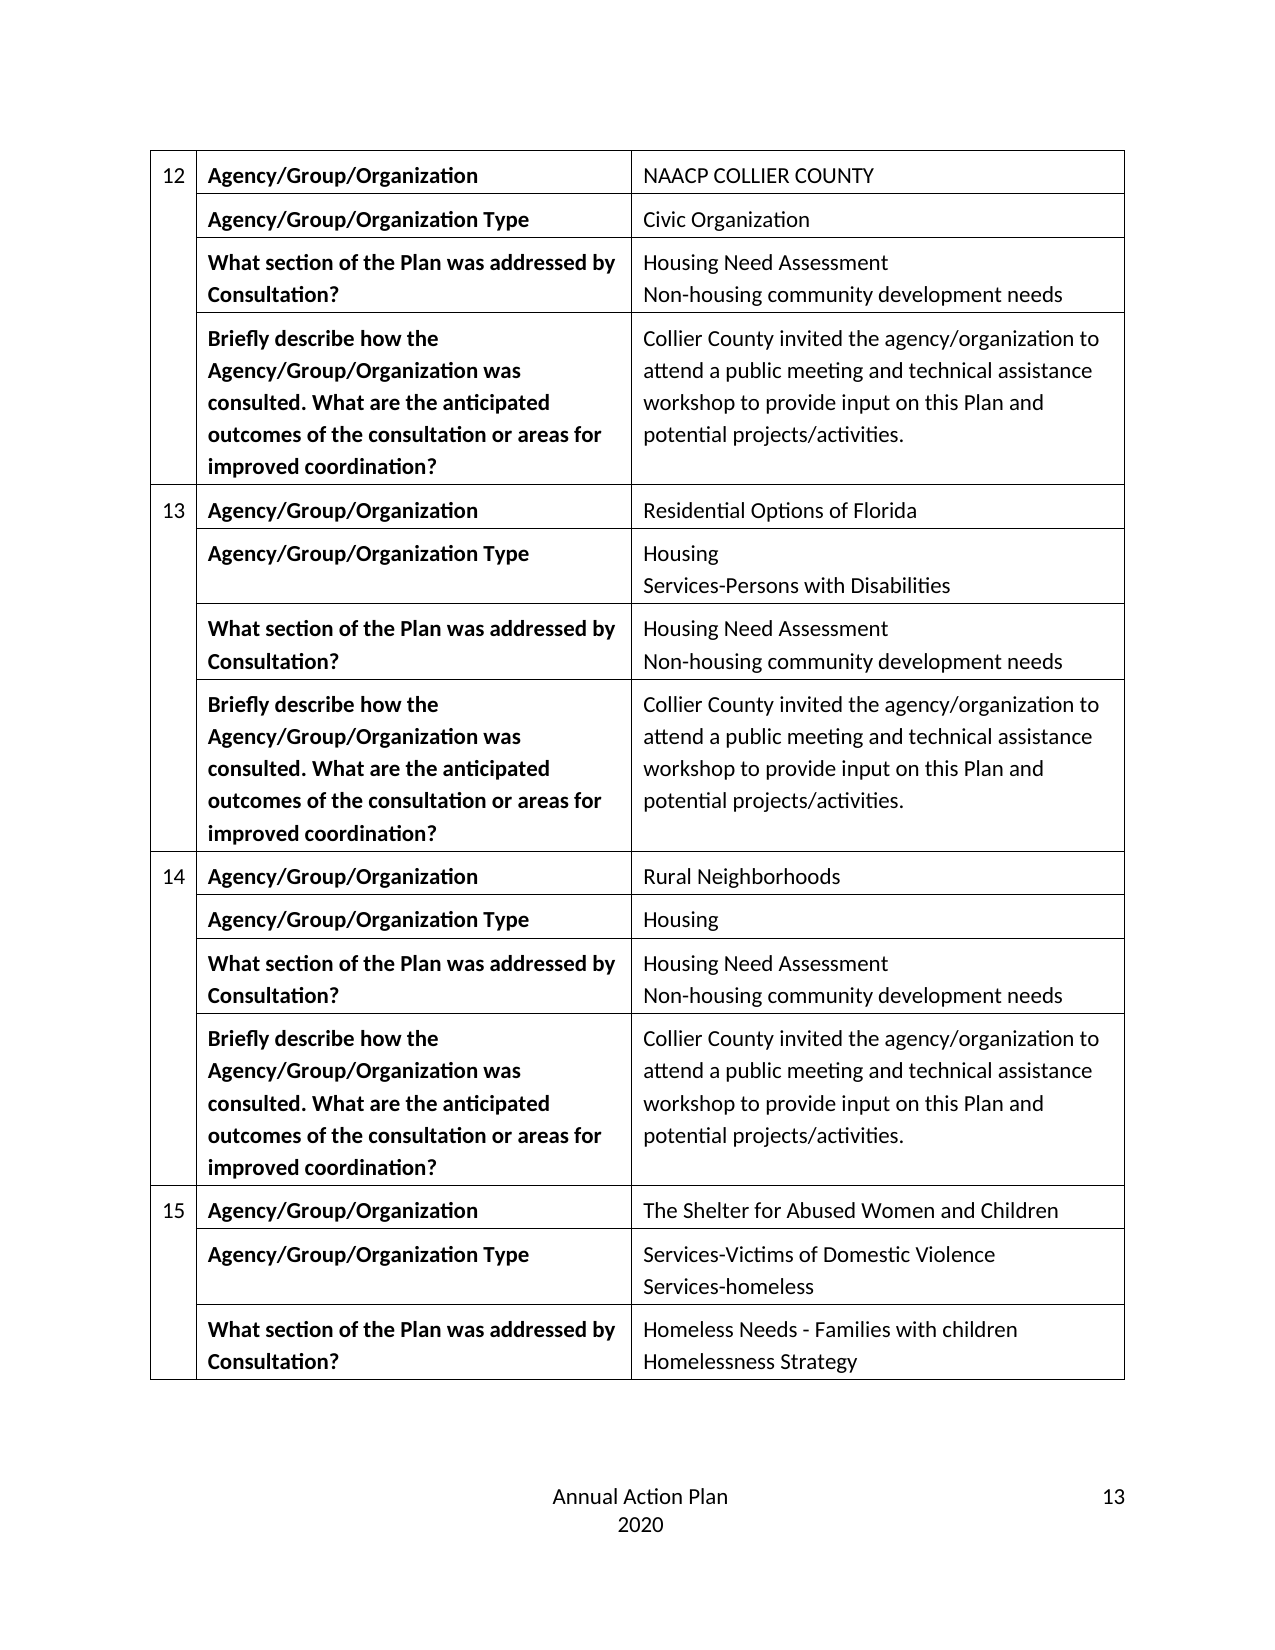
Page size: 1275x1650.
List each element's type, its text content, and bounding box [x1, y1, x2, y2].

table_cell Housing Need Assessment Non-housing community development needs [632, 238, 1124, 312]
table_cell The Shelter for Abused Women and Children [632, 1186, 1124, 1228]
table_cell Housing Need Assessment Non-housing community development needs [632, 939, 1124, 1013]
table_cell What section of the Plan was addressed by Consultation? [197, 604, 631, 679]
table_cell 15 [151, 1186, 196, 1379]
table_cell 12 [151, 151, 196, 484]
table_cell Agency/Group/Organization [197, 852, 631, 894]
table_cell 14 [151, 852, 196, 1185]
table_cell Civic Organization [632, 194, 1124, 237]
table_cell Agency/Group/Organization [197, 485, 631, 528]
table_cell Agency/Group/Organization [197, 151, 631, 193]
table_cell Agency/Group/Organization Type [197, 1229, 631, 1304]
table_cell Residential Options of Florida [632, 485, 1124, 528]
table_cell Services-Victims of Domestic Violence Services-homeless [632, 1229, 1124, 1304]
table_cell Agency/Group/Organization Type [197, 895, 631, 937]
table_cell Housing Services-Persons with Disabilities [632, 529, 1124, 603]
table_cell Agency/Group/Organization Type [197, 529, 631, 603]
table_cell Agency/Group/Organization Type [197, 194, 631, 237]
table_cell Agency/Group/Organization [197, 1186, 631, 1228]
table_cell Housing Need Assessment Non-housing community development needs [632, 604, 1124, 679]
table_cell What section of the Plan was addressed by Consultation? [197, 1305, 631, 1379]
table_cell What section of the Plan was addressed by Consultation? [197, 238, 631, 312]
table_cell NAACP COLLIER COUNTY [632, 151, 1124, 193]
table_cell Homeless Needs - Families with children Homelessness Strategy [632, 1305, 1124, 1379]
table_cell Housing [632, 895, 1124, 937]
table_cell 13 [151, 485, 196, 851]
table_cell Rural Neighborhoods [632, 852, 1124, 894]
table_cell What section of the Plan was addressed by Consultation? [197, 939, 631, 1013]
